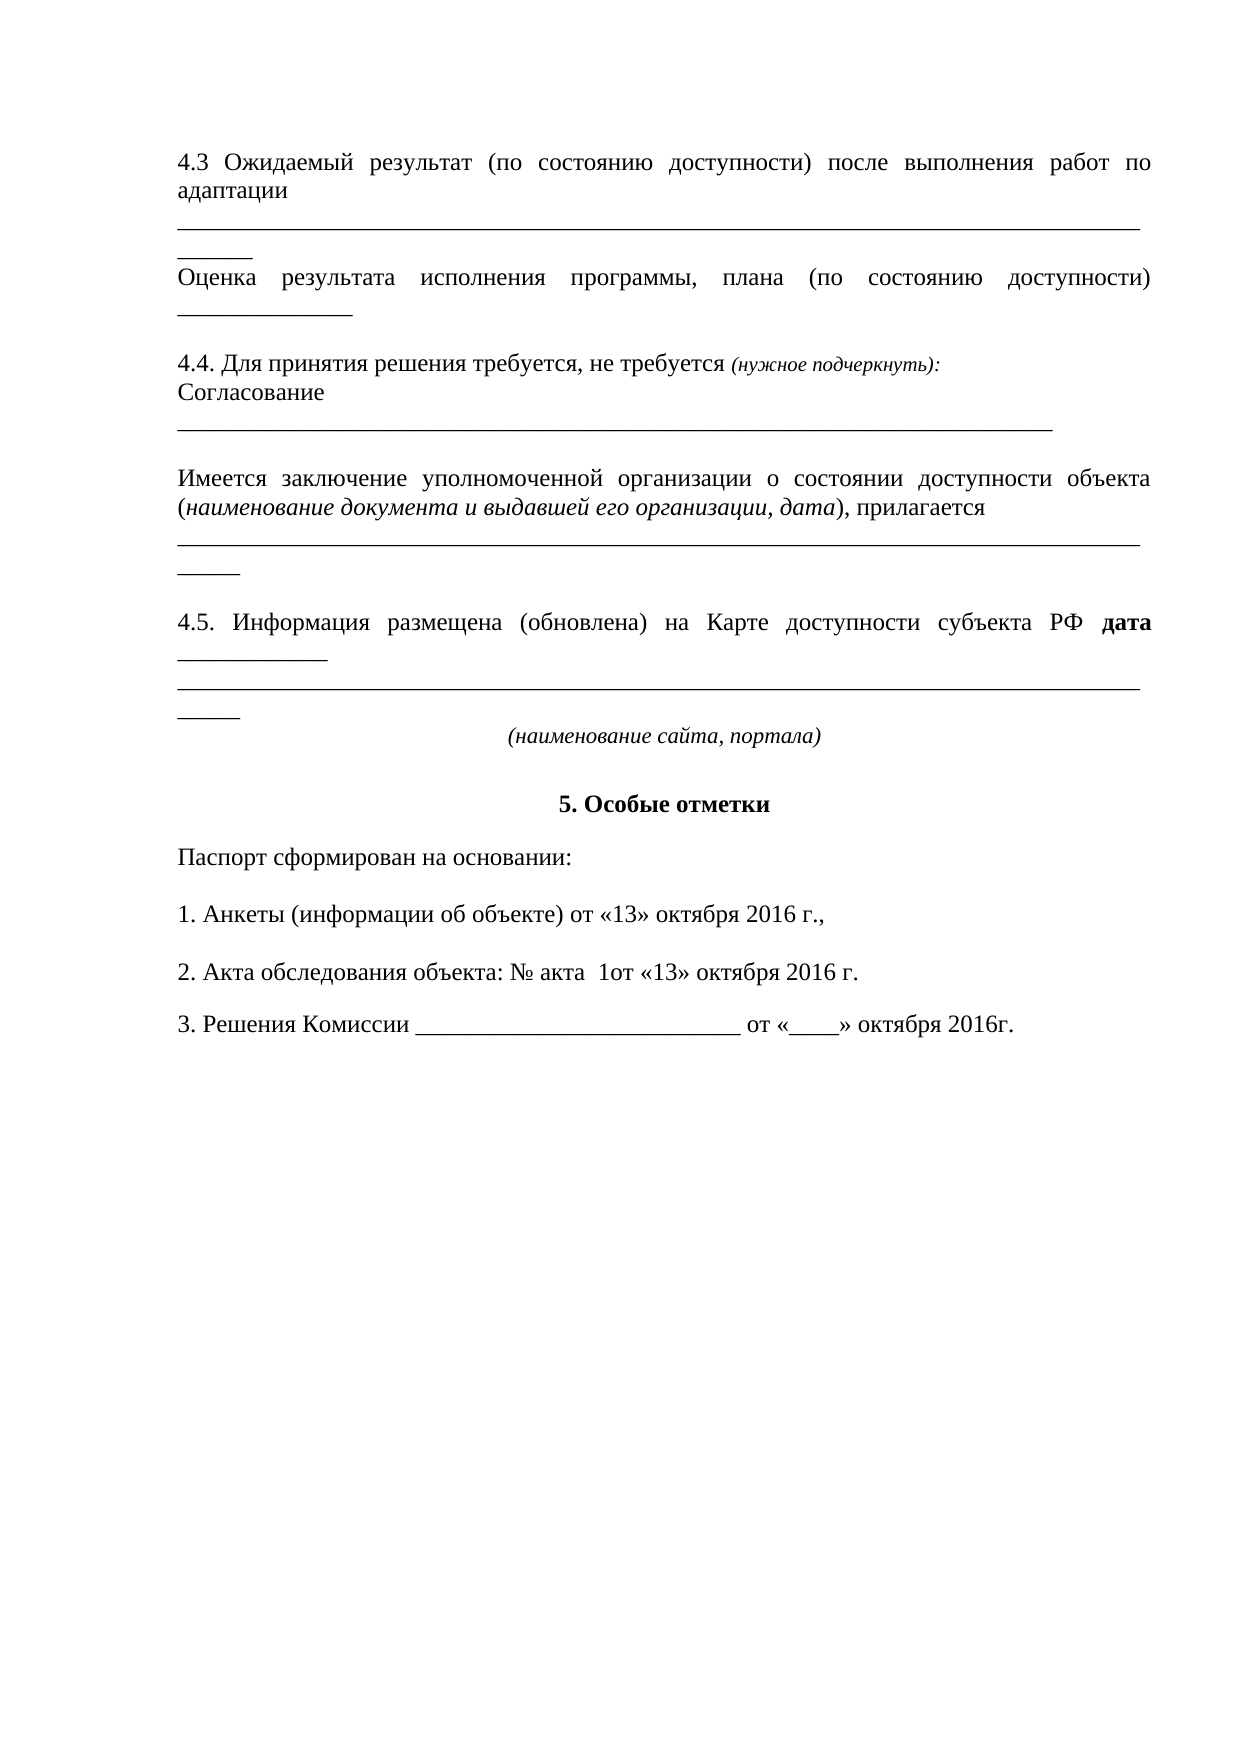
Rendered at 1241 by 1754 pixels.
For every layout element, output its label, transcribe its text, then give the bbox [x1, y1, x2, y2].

text 4.5. Информация размещена (обновлена) на Карте доступности субъекта РФ дата ____________ [177, 607, 1152, 664]
text __________________________________________________________________________________ [177, 664, 1152, 722]
text Паспорт сформирован на основании: [177, 842, 1152, 870]
text 2. Акта обследования объекта: № акта 1от «13» октября . [177, 957, 1152, 985]
text Оценка результата исполнения программы, плана (по состоянию доступности) ______________ [177, 262, 1152, 319]
text (наименование сайта, портала) [177, 722, 1152, 748]
text __________________________________________________________________________________ [177, 521, 1152, 578]
text 3. Решения Комиссии __________________________ от «____» октября 2016г. [177, 1009, 1152, 1038]
text Согласование ______________________________________________________________________ [177, 377, 1152, 434]
text 1. Анкеты (информации об объекте) от «13» октября ., [177, 899, 1152, 928]
text 5. Особые отметки [177, 789, 1152, 818]
text Имеется заключение уполномоченной организации о состоянии доступности объекта (наименование документа и выдавшей его организации, дата), прилагается [177, 463, 1152, 521]
text 4.3 Ожидаемый результат (по состоянию доступности) после выполнения работ по адаптации ___________________________________________________________________________________ [177, 147, 1152, 262]
text 4.4. Для принятия решения требуется, не требуется (нужное подчеркнуть): [177, 348, 1152, 377]
